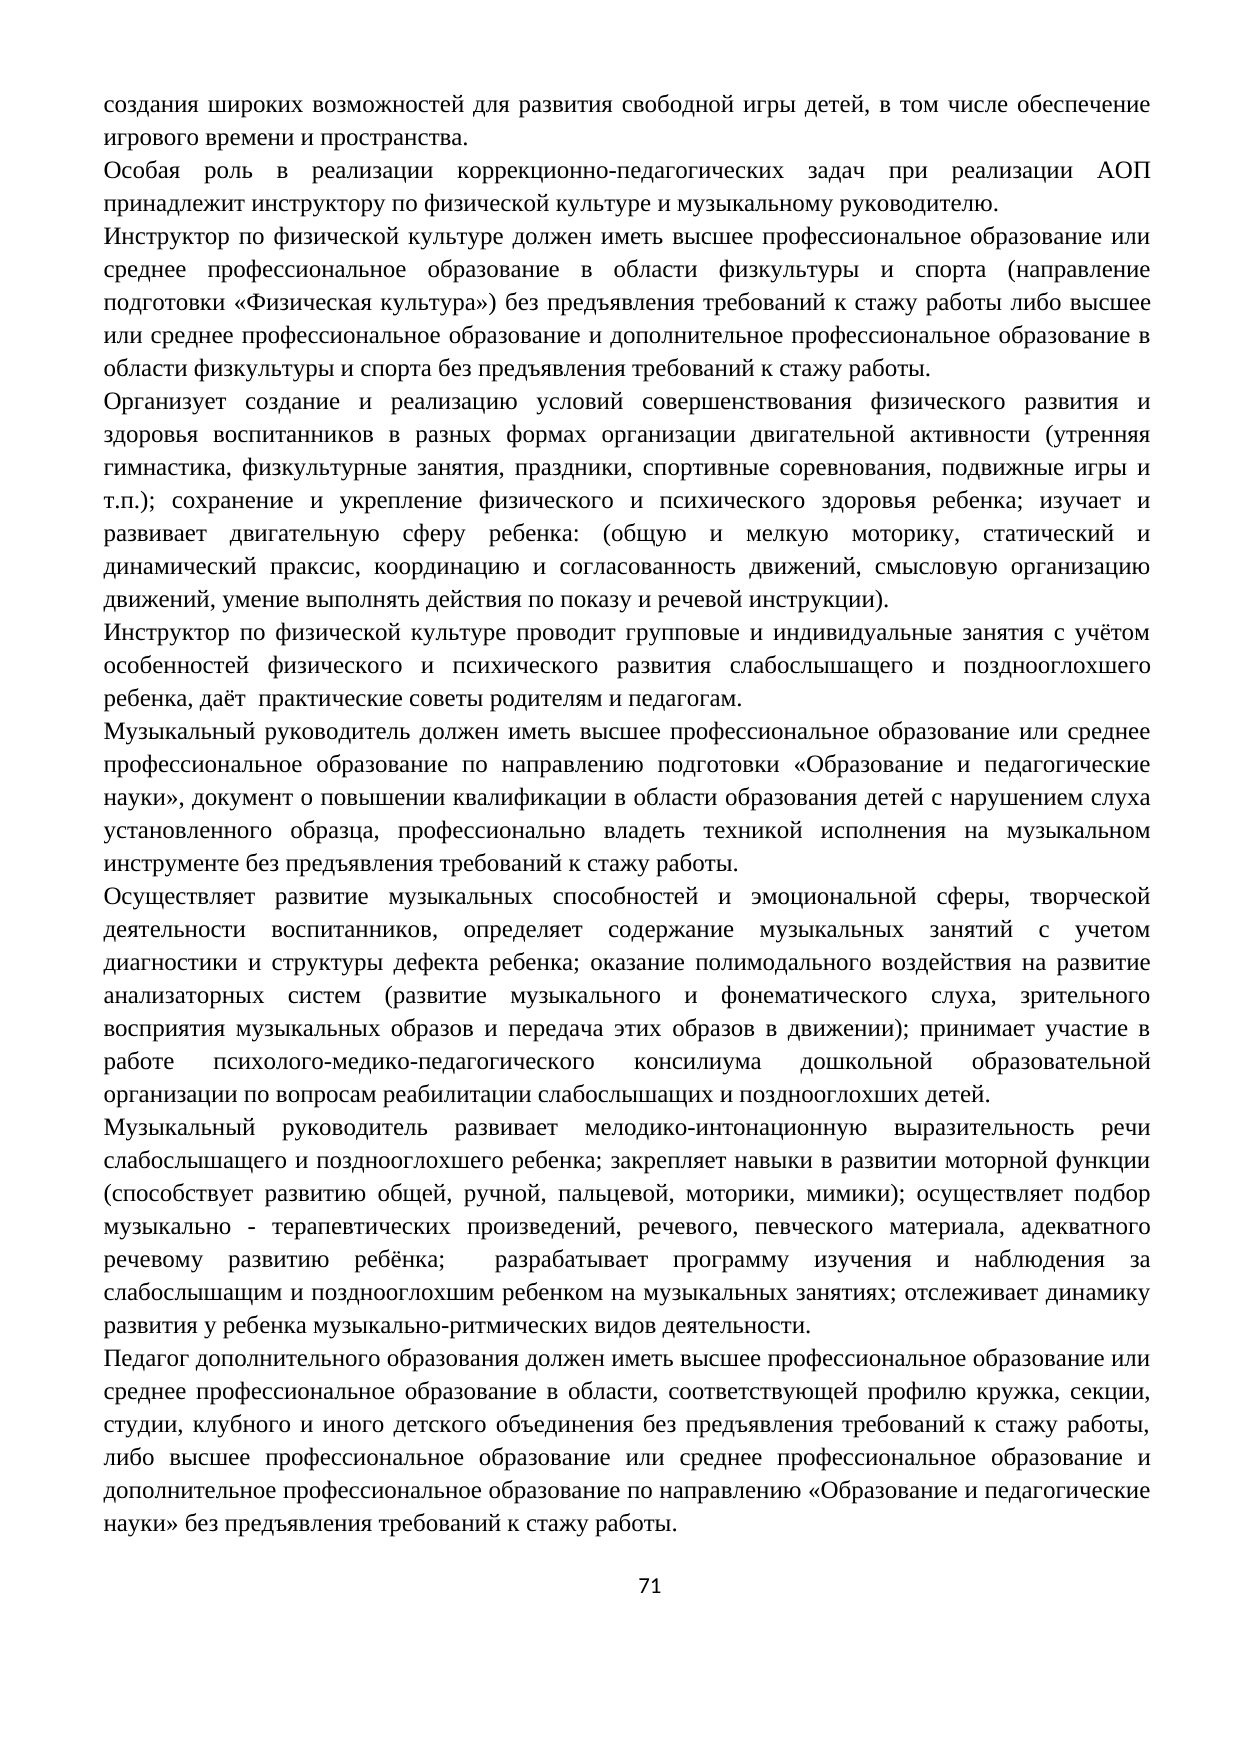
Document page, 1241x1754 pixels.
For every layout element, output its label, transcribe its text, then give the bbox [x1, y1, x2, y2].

text Осуществляет развитие музыкальных способностей и эмоциональной сферы, творческой деятельности воспитанников, определяет содержание музыкальных занятий с учетом диагностики и структуры дефекта ребенка; оказание полимодального воздействия на развитие анализаторных систем (развитие музыкального и фонематического слуха, зрительного восприятия музыкальных образов и передача этих образов в движении); принимает участие в работе психолого-медико-педагогического консилиума дошкольной образовательной организации по вопросам реабилитации слабослышащих и позднооглохших детей. [103, 881, 1152, 1108]
text Педагог дополнительного образования должен иметь высшее профессиональное образование или среднее профессиональное образование в области, соответствующей профилю кружка, секции, студии, клубного и иного детского объединения без предъявления требований к стажу работы, либо высшее профессиональное образование или среднее профессиональное образование и дополнительное профессиональное образование по направлению «Образование и педагогические науки» без предъявления требований к стажу работы. [103, 1343, 1152, 1537]
text Музыкальный руководитель должен иметь высшее профессиональное образование или среднее профессиональное образование по направлению подготовки «Образование и педагогические науки», документ о повышении квалификации в области образования детей с нарушением слуха установленного образца, профессионально владеть техникой исполнения на музыкальном инструменте без предъявления требований к стажу работы. [103, 716, 1152, 877]
text Организует создание и реализацию условий совершенствования физического развития и здоровья воспитанников в разных формах организации двигательной активности (утренняя гимнастика, физкультурные занятия, праздники, спортивные соревнования, подвижные игры и т.п.); сохранение и укрепление физического и психического здоровья ребенка; изучает и развивает двигательную сферу ребенка: (общую и мелкую моторику, статический и динамический праксис, координацию и согласованность движений, смысловую организацию движений, умение выполнять действия по показу и речевой инструкции). [103, 386, 1152, 613]
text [103, 89, 1152, 150]
text Инструктор по физической культуре проводит групповые и индивидуальные занятия с учётом особенностей физического и психического развития слабослышащего и позднооглохшего ребенка, даёт практические советы родителям и педагогам. [103, 617, 1152, 712]
text Инструктор по физической культуре должен иметь высшее профессиональное образование или среднее профессиональное образование в области физкультуры и спорта (направление подготовки «Физическая культура») без предъявления требований к стажу работы либо высшее или среднее профессиональное образование и дополнительное профессиональное образование в области физкультуры и спорта без предъявления требований к стажу работы. [103, 221, 1152, 382]
text Особая роль в реализации коррекционно-педагогических задач при реализации АОП принадлежит инструктору по физической культуре и музыкальному руководителю. [103, 155, 1152, 216]
text Музыкальный руководитель развивает мелодико-интонационную выразительность речи слабослышащего и позднооглохшего ребенка; закрепляет навыки в развитии моторной функции (способствует развитию общей, ручной, пальцевой, моторики, мимики); осуществляет подбор музыкально - терапевтических произведений, речевого, певческого материала, адекватного речевому развитию ребёнка; разрабатывает программу изучения и наблюдения за слабослышащим и позднооглохшим ребенком на музыкальных занятиях; отслеживает динамику развития у ребенка музыкально-ритмических видов деятельности. [103, 1112, 1152, 1339]
